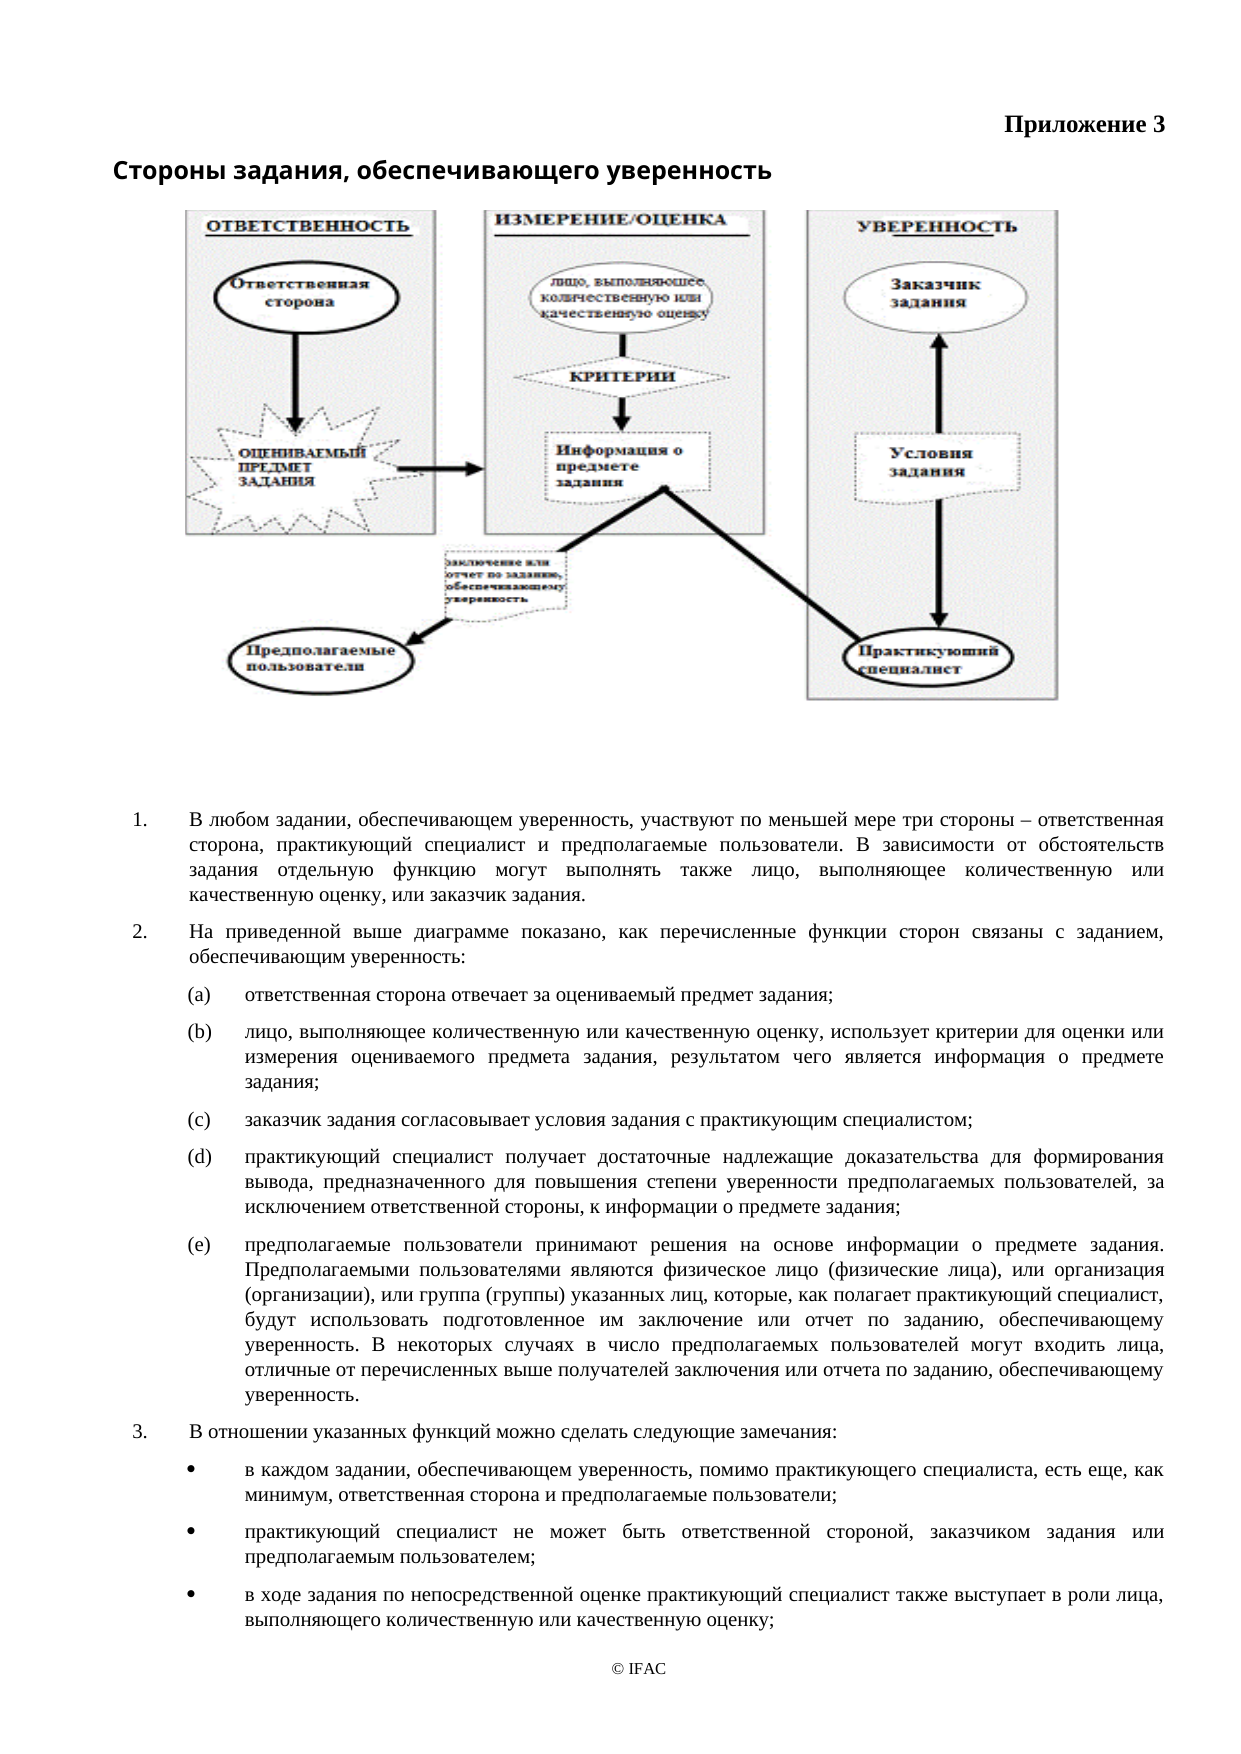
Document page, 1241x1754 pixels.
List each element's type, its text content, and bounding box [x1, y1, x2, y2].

list В любом задании, обеспечивающем уверенность, участвуют по меньшей мере три стороны – ответственная сторона, практикующий специалист и предполагаемые пользователи. В зависимости от обстоятельств задания отдельную функцию могут выполнять также лицо, выполняющее количественную или качественную оценку, или заказчик задания. [132, 806, 1165, 906]
text в каждом задании, обеспечивающем уверенность, помимо практикующего специалиста, есть еще, как минимум, ответственная сторона и предполагаемые пользователи; [187, 1456, 1165, 1506]
text Приложение 3 [112, 112, 1165, 137]
list практикующий специалист получает достаточные надлежащие доказательства для формирования вывода, предназначенного для повышения степени уверенности предполагаемых пользователей, за исключением ответственной стороны, к информации о предмете задания; [187, 1143, 1165, 1218]
list В отношении указанных функций можно сделать следующие замечания: [132, 1418, 1165, 1443]
list На приведенной выше диаграмме показано, как перечисленные функции сторон связаны с заданием, обеспечивающим уверенность: [132, 918, 1165, 968]
subtitle Стороны задания, обеспечивающего уверенность [112, 156, 1165, 185]
list лицо, выполняющее количественную или качественную оценку, использует критерии для оценки или измерения оцениваемого предмета задания, результатом чего является информация о предмете задания; [187, 1018, 1165, 1093]
list предполагаемые пользователи принимают решения на основе информации о предмете задания. Предполагаемыми пользователями являются физическое лицо (физические лица), или организация (организации), или группа (группы) указанных лиц, которые, как полагает практикующий специалист, будут использовать подготовленное им заключение или отчет по заданию, обеспечивающему уверенность. В некоторых случаях в число предполагаемых пользователей могут входить лица, отличные от перечисленных выше получателей заключения или отчета по заданию, обеспечивающему уверенность. [187, 1231, 1165, 1406]
picture [185, 210, 1142, 782]
list ответственная сторона отвечает за оцениваемый предмет задания; [187, 981, 1165, 1006]
text в ходе задания по непосредственной оценке практикующий специалист также выступает в роли лица, выполняющего количественную или качественную оценку; [187, 1581, 1165, 1631]
list заказчик задания согласовывает условия задания с практикующим специалистом; [187, 1106, 1165, 1131]
text практикующий специалист не может быть ответственной стороной, заказчиком задания или предполагаемым пользователем; [187, 1518, 1165, 1568]
table_header [101, 210, 836, 793]
